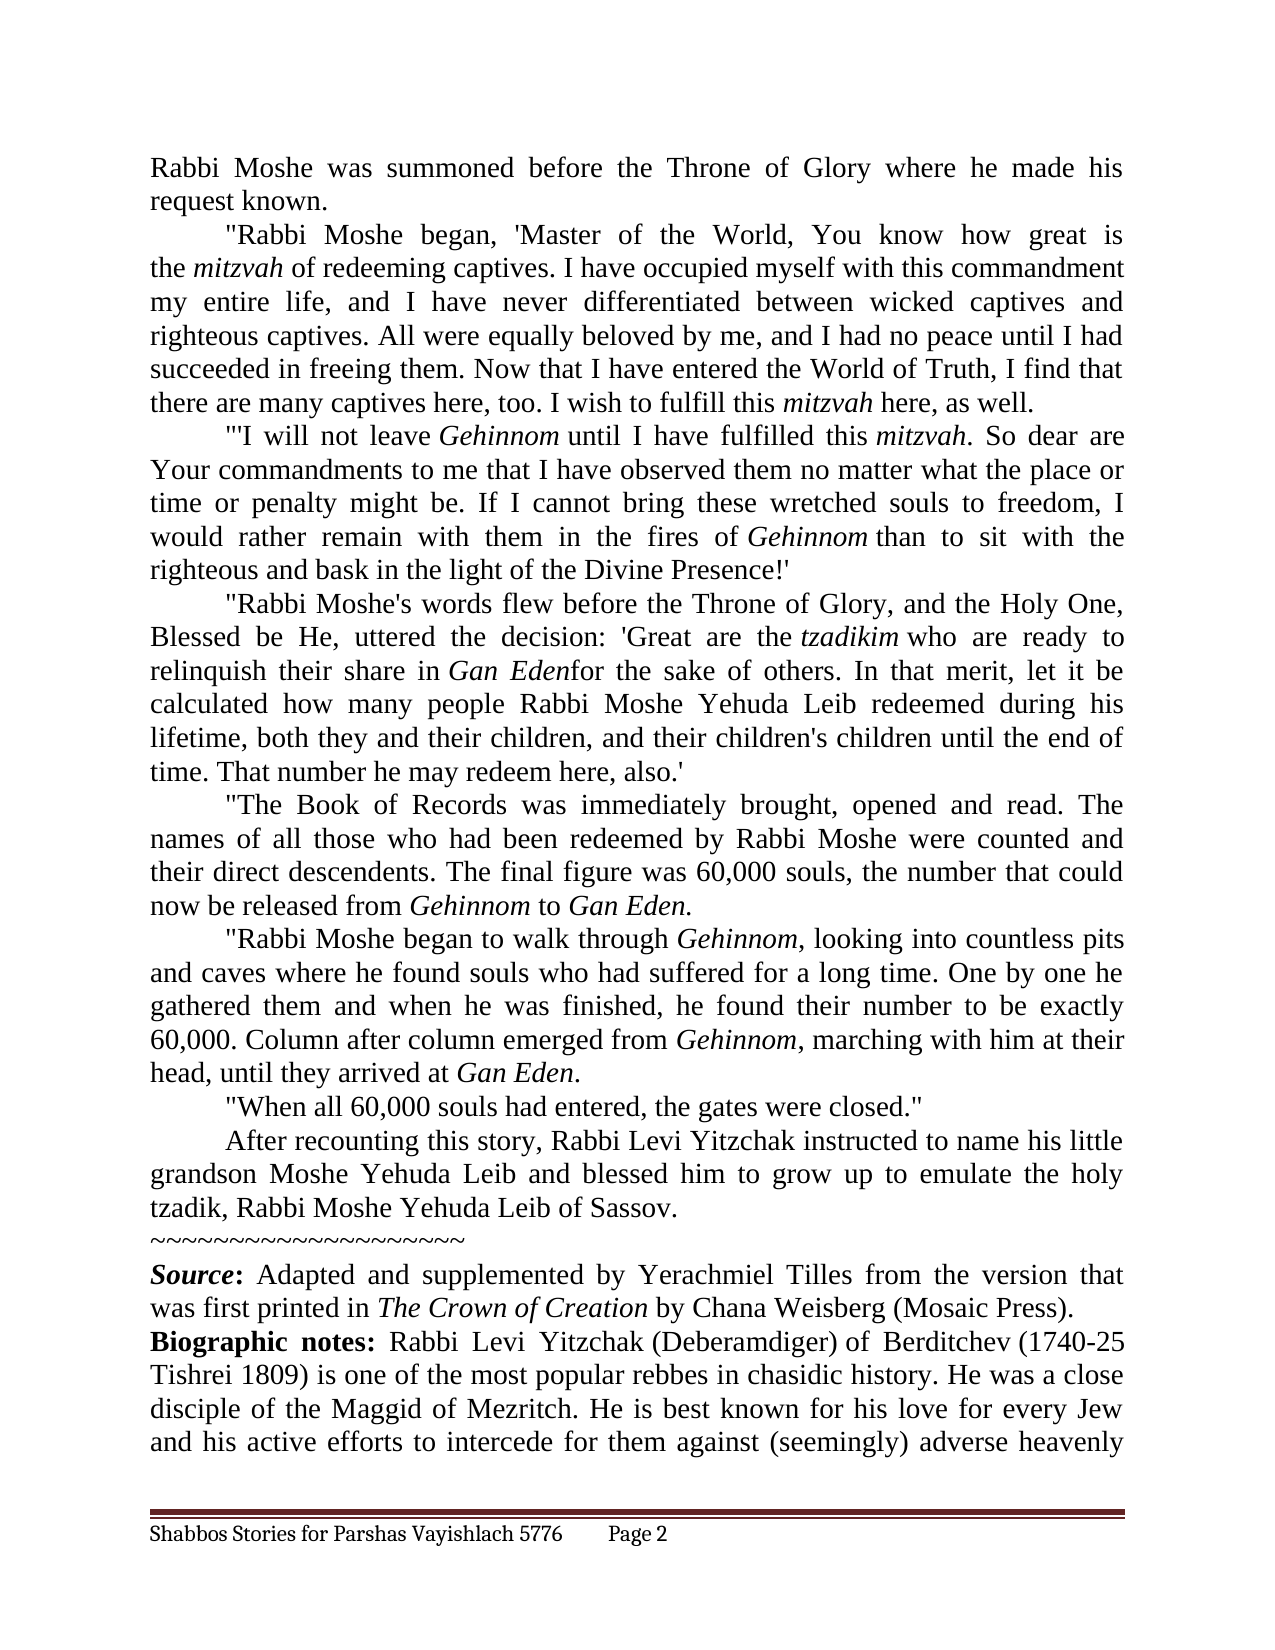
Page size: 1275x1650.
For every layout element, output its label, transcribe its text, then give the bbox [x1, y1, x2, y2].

text "Rabbi Moshe's words flew before the Throne of Glory, and the Holy One, Blessed be He, uttered the decision: 'Great are the tzadikim who are ready to relinquish their share in Gan Edenfor the sake of others. In that merit, let it be calculated how many people Rabbi Moshe Yehuda Leib redeemed during his lifetime, both they and their children, and their children's children until the end of time. That number he may redeem here, also.' [150, 586, 1125, 787]
text "When all 60,000 souls had entered, the gates were closed." [150, 1089, 1125, 1123]
text "The Book of Records was immediately brought, opened and read. The names of all those who had been redeemed by Rabbi Moshe were counted and their direct descendents. The final figure was 60,000 souls, the number that could now be released from Gehinnom to Gan Eden. [150, 787, 1125, 921]
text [150, 1324, 1125, 1458]
text "'I will not leave Gehinnom until I have fulfilled this mitzvah. So dear are Your commandments to me that I have observed them no matter what the place or time or penalty might be. If I cannot bring these wretched souls to freedom, I would rather remain with them in the fires of Gehinnom than to sit with the righteous and bask in the light of the Divine Presence!' [150, 418, 1125, 586]
text "Rabbi Moshe began, 'Master of the World, You know how great is the mitzvah of redeeming captives. I have occupied myself with this commandment my entire life, and I have never differentiated between wicked captives and righteous captives. All were equally beloved by me, and I had no peace until I had succeeded in freeing them. Now that I have entered the World of Truth, I find that there are many captives here, too. I wish to fulfill this mitzvah here, as well. [150, 217, 1125, 418]
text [150, 150, 1125, 217]
text ~~~~~~~~~~~~~~~~~~~~ Source: Adapted and supplemented by Yerachmiel Tilles from the version that was first printed in The Crown of Creation by Chana Weisberg (Mosaic Press). [150, 1223, 1125, 1324]
text After recounting this story, Rabbi Levi Yitzchak instructed to name his little grandson Moshe Yehuda Leib and blessed him to grow up to emulate the holy tzadik, Rabbi Moshe Yehuda Leib of Sassov. [150, 1123, 1125, 1223]
text "Rabbi Moshe began to walk through Gehinnom, looking into countless pits and caves where he found souls who had suffered for a long time. One by one he gathered them and when he was finished, he found their number to be exactly 60,000. Column after column emerged from Gehinnom, marching with him at their head, until they arrived at Gan Eden. [150, 921, 1125, 1089]
